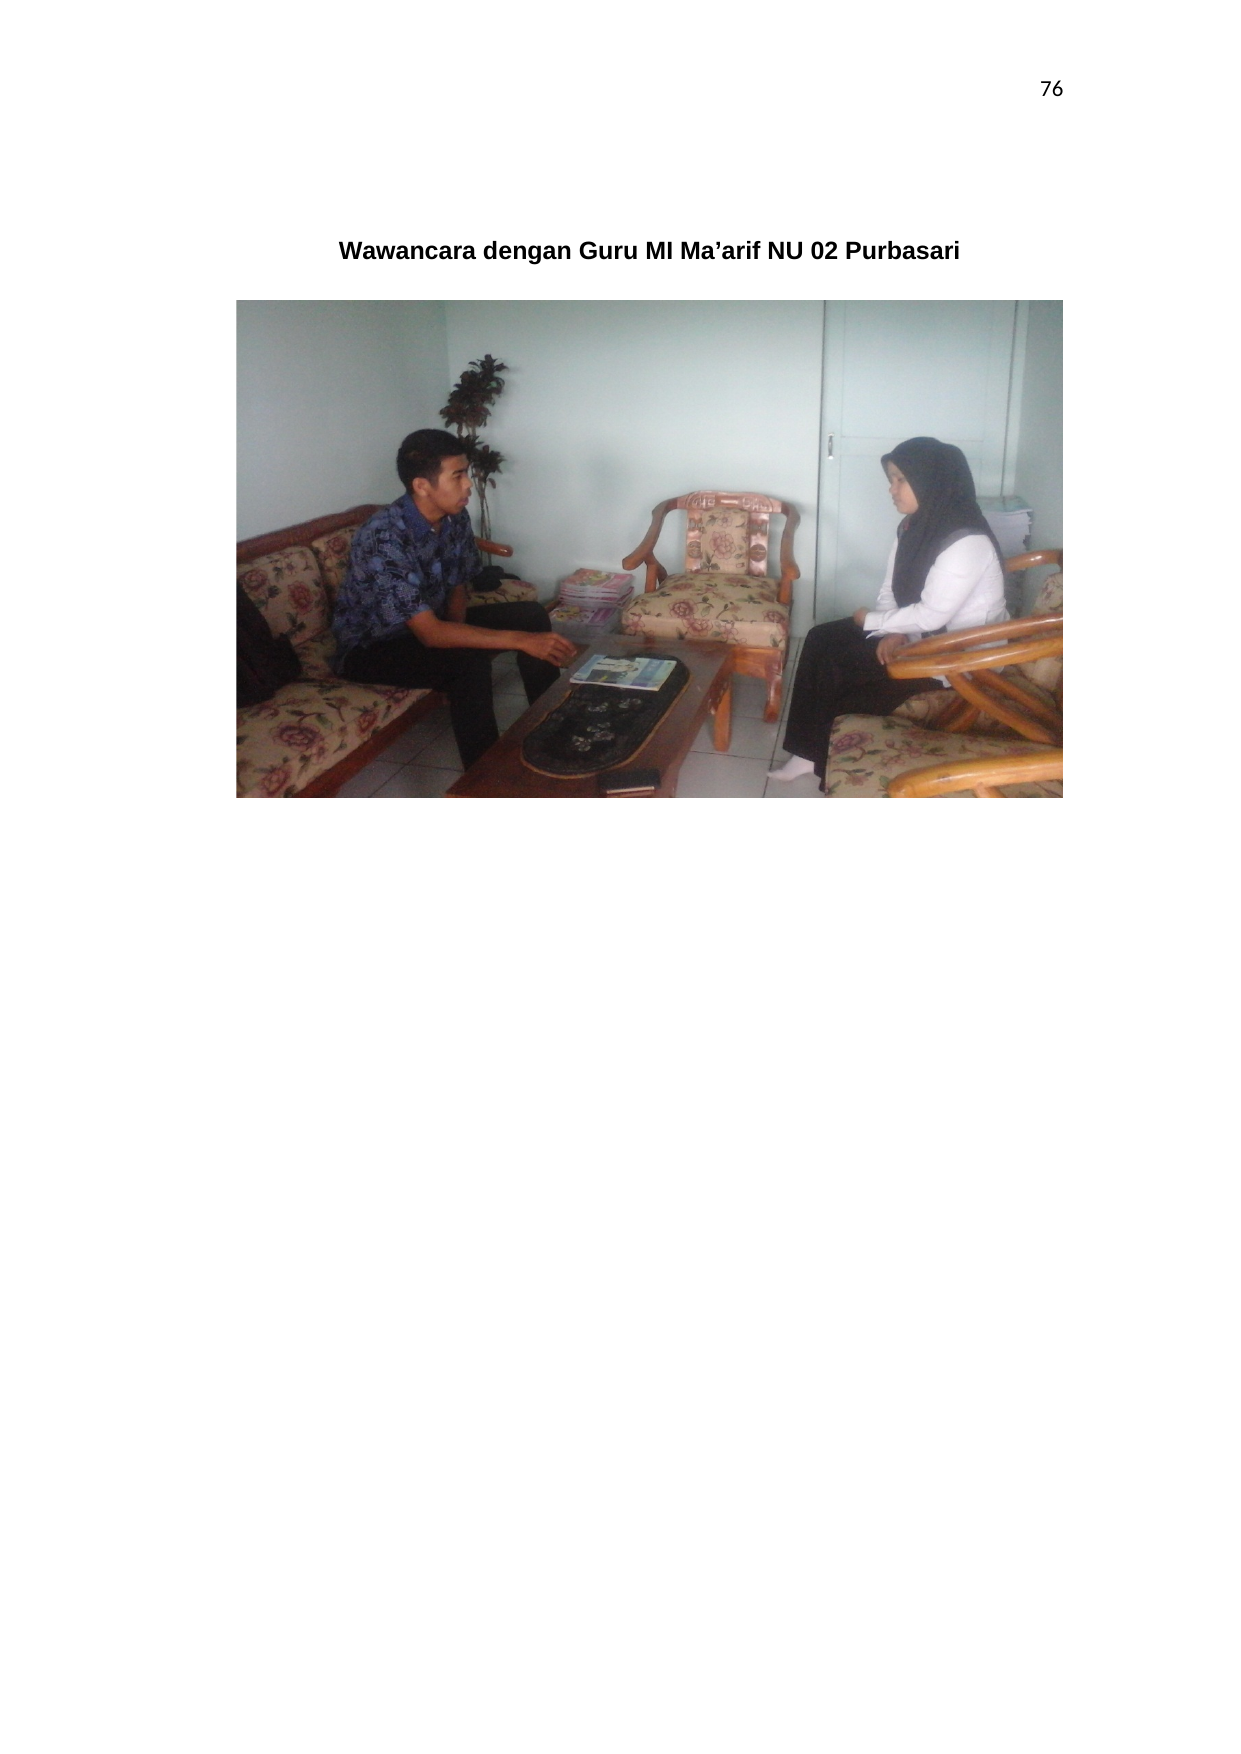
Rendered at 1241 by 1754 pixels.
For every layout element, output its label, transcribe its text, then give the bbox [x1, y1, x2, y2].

picture [236, 300, 1063, 798]
text Wawancara dengan Guru MI Ma’arif NU 02 Purbasari [236, 236, 1063, 265]
